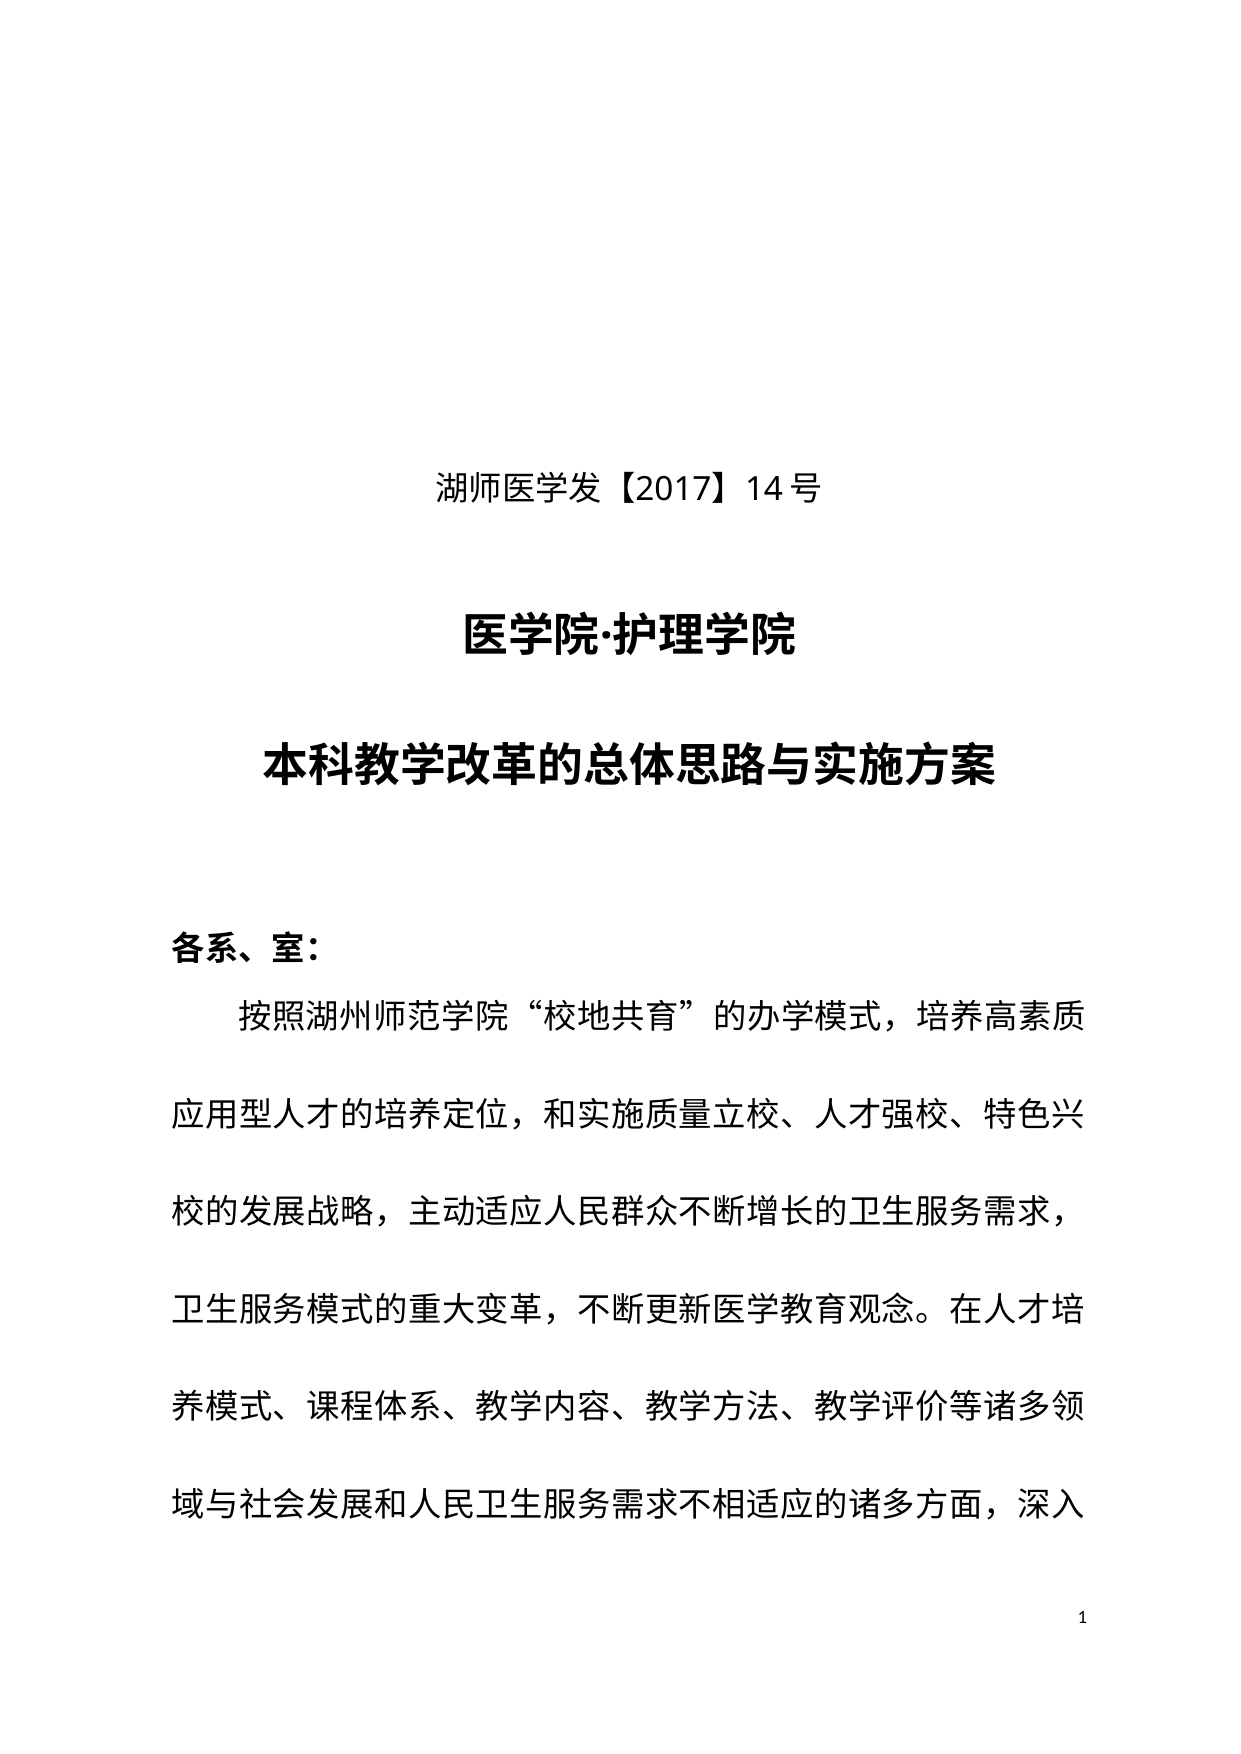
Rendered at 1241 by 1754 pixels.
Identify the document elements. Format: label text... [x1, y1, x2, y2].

text 各系、室： [171, 922, 1087, 970]
text 医学院·护理学院 [171, 582, 1087, 680]
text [171, 982, 1087, 1534]
text 本科教学改革的总体思路与实施方案 [171, 713, 1087, 811]
text 湖师医学发【2017】14号 [171, 454, 1087, 519]
